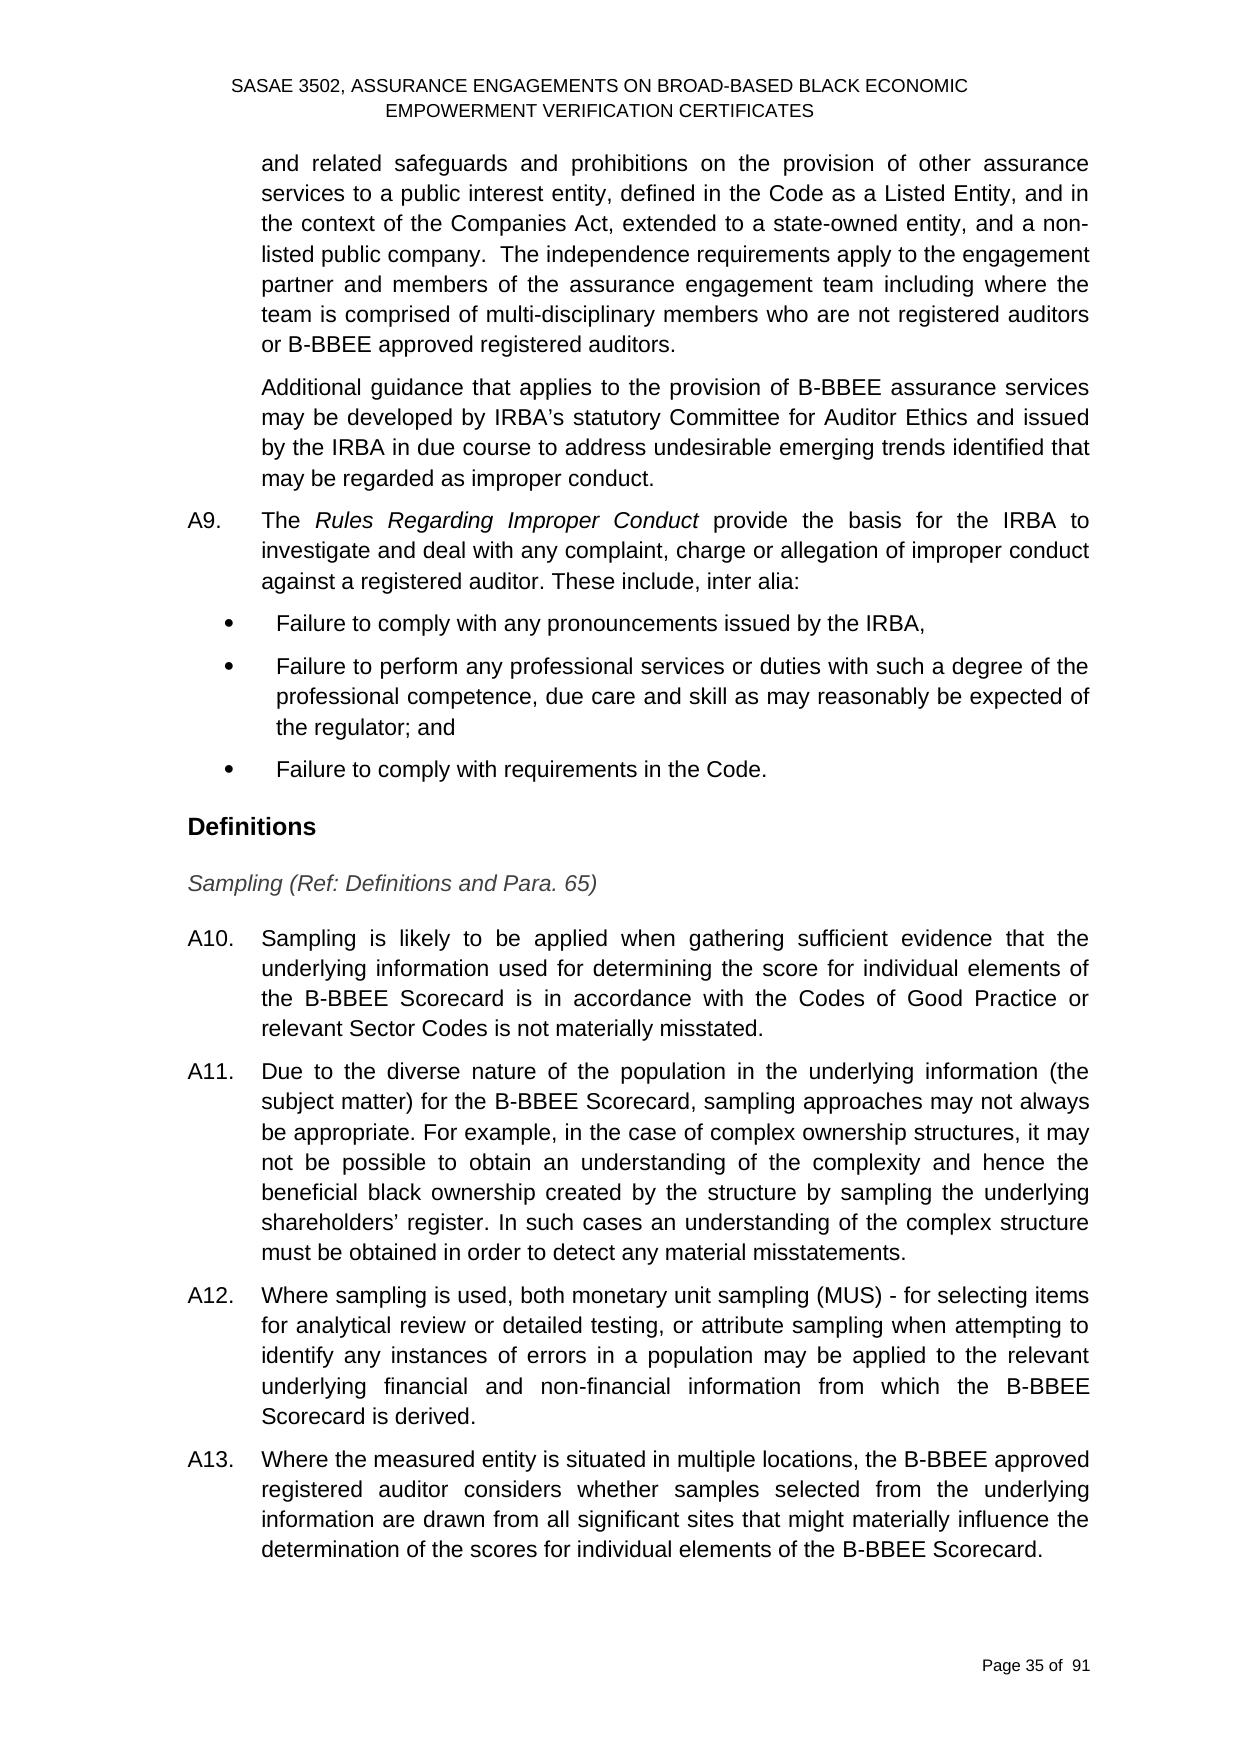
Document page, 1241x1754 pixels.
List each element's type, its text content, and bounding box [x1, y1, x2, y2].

list Failure to comply with requirements in the Code. [225, 756, 1090, 783]
text Additional guidance that applies to the provision of B-BBEE assurance services may be developed by IRBA’s statutory Committee for Auditor Ethics and issued by the IRBA in due course to address undesirable emerging trends identified that may be regarded as improper conduct. [261, 374, 1090, 491]
list Where sampling is used, both monetary unit sampling (MUS) - for selecting items for analytical review or detailed testing, or attribute sampling when attempting to identify any instances of errors in a population may be applied to the relevant underlying financial and non-financial information from which the B-BBEE Scorecard is derived. [187, 1282, 1090, 1429]
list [187, 150, 1090, 358]
list Failure to comply with any pronouncements issued by the IRBA, [225, 610, 1090, 637]
list Due to the diverse nature of the population in the underlying information (the subject matter) for the B-BBEE Scorecard, sampling approaches may not always be appropriate. For example, in the case of complex ownership structures, it may not be possible to obtain an understanding of the complexity and hence the beneficial black ownership created by the structure by sampling the underlying shareholders’ register. In such cases an understanding of the complex structure must be obtained in order to detect any material misstatements. [187, 1058, 1090, 1266]
list Where the measured entity is situated in multiple locations, the B-BBEE approved registered auditor considers whether samples selected from the underlying information are drawn from all significant sites that might materially influence the determination of the scores for individual elements of the B-BBEE Scorecard. [187, 1446, 1090, 1562]
subtitle Definitions [187, 811, 1090, 840]
subtitle Sampling (Ref: Definitions and Para. 65) [187, 869, 1090, 896]
list The Rules Regarding Improper Conduct provide the basis for the IRBA to investigate and deal with any complaint, charge or allegation of improper conduct against a registered auditor. These include, inter alia: [187, 507, 1090, 594]
list Sampling is likely to be applied when gathering sufficient evidence that the underlying information used for determining the score for individual elements of the B-BBEE Scorecard is in accordance with the Codes of Good Practice or relevant Sector Codes is not materially misstated. [187, 925, 1090, 1042]
list Failure to perform any professional services or duties with such a degree of the professional competence, due care and skill as may reasonably be expected of the regulator; and [225, 653, 1090, 740]
